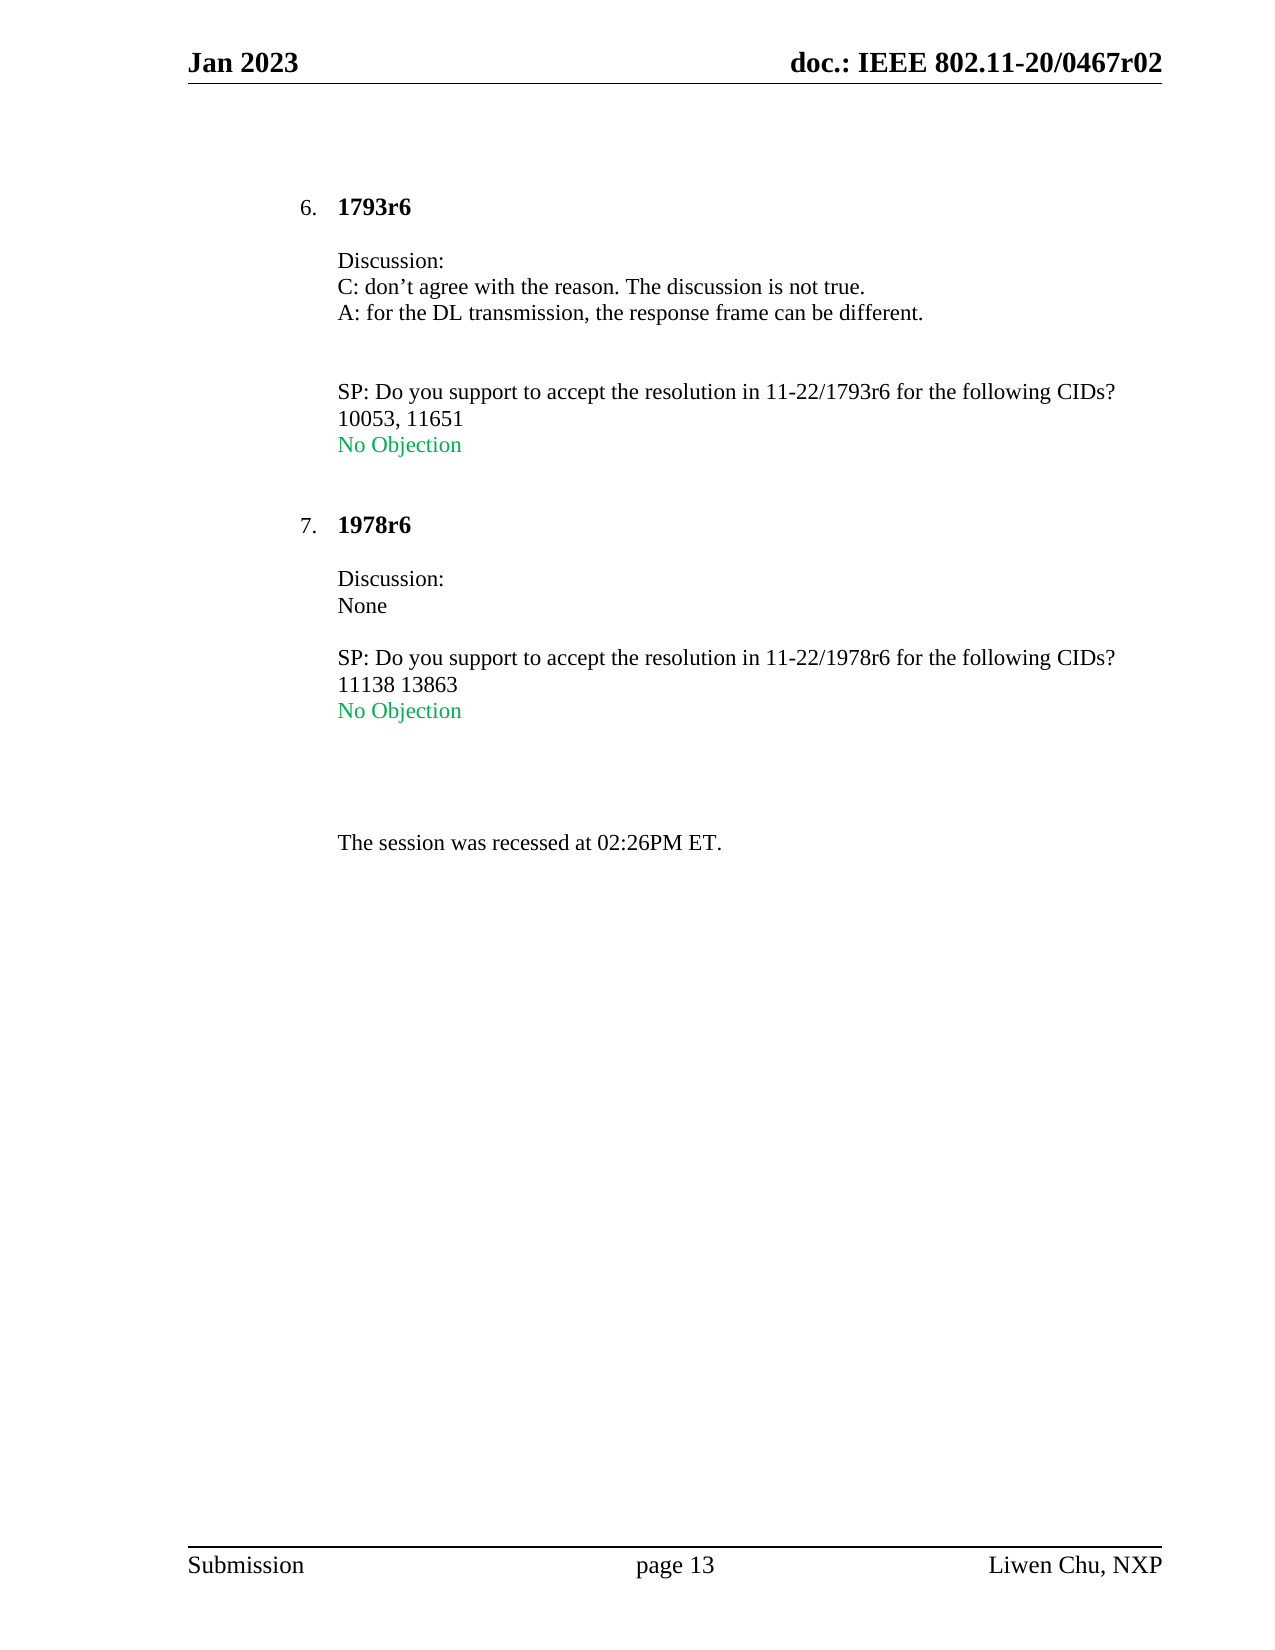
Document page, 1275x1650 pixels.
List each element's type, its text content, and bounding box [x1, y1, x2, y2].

list 11138 13863 [337, 671, 1162, 697]
list The session was recessed at 02:26PM ET. [337, 829, 1162, 855]
list No Objection [337, 697, 1162, 723]
list 1793r6 [300, 192, 1162, 220]
list 10053, 11651 [337, 405, 1162, 431]
list SP: Do you support to accept the resolution in 11-22/1978r6 for the following CIDs? [337, 644, 1162, 671]
list A: for the DL transmission, the response frame can be different. [337, 299, 1162, 326]
list 1978r6 [300, 510, 1162, 539]
list None [337, 592, 1162, 618]
list No Objection [337, 431, 1162, 457]
list C: don’t agree with the reason. The discussion is not true. [337, 273, 1162, 299]
list Discussion: [337, 565, 1162, 592]
list Discussion: [337, 247, 1162, 273]
list SP: Do you support to accept the resolution in 11-22/1793r6 for the following CIDs? [337, 378, 1162, 405]
